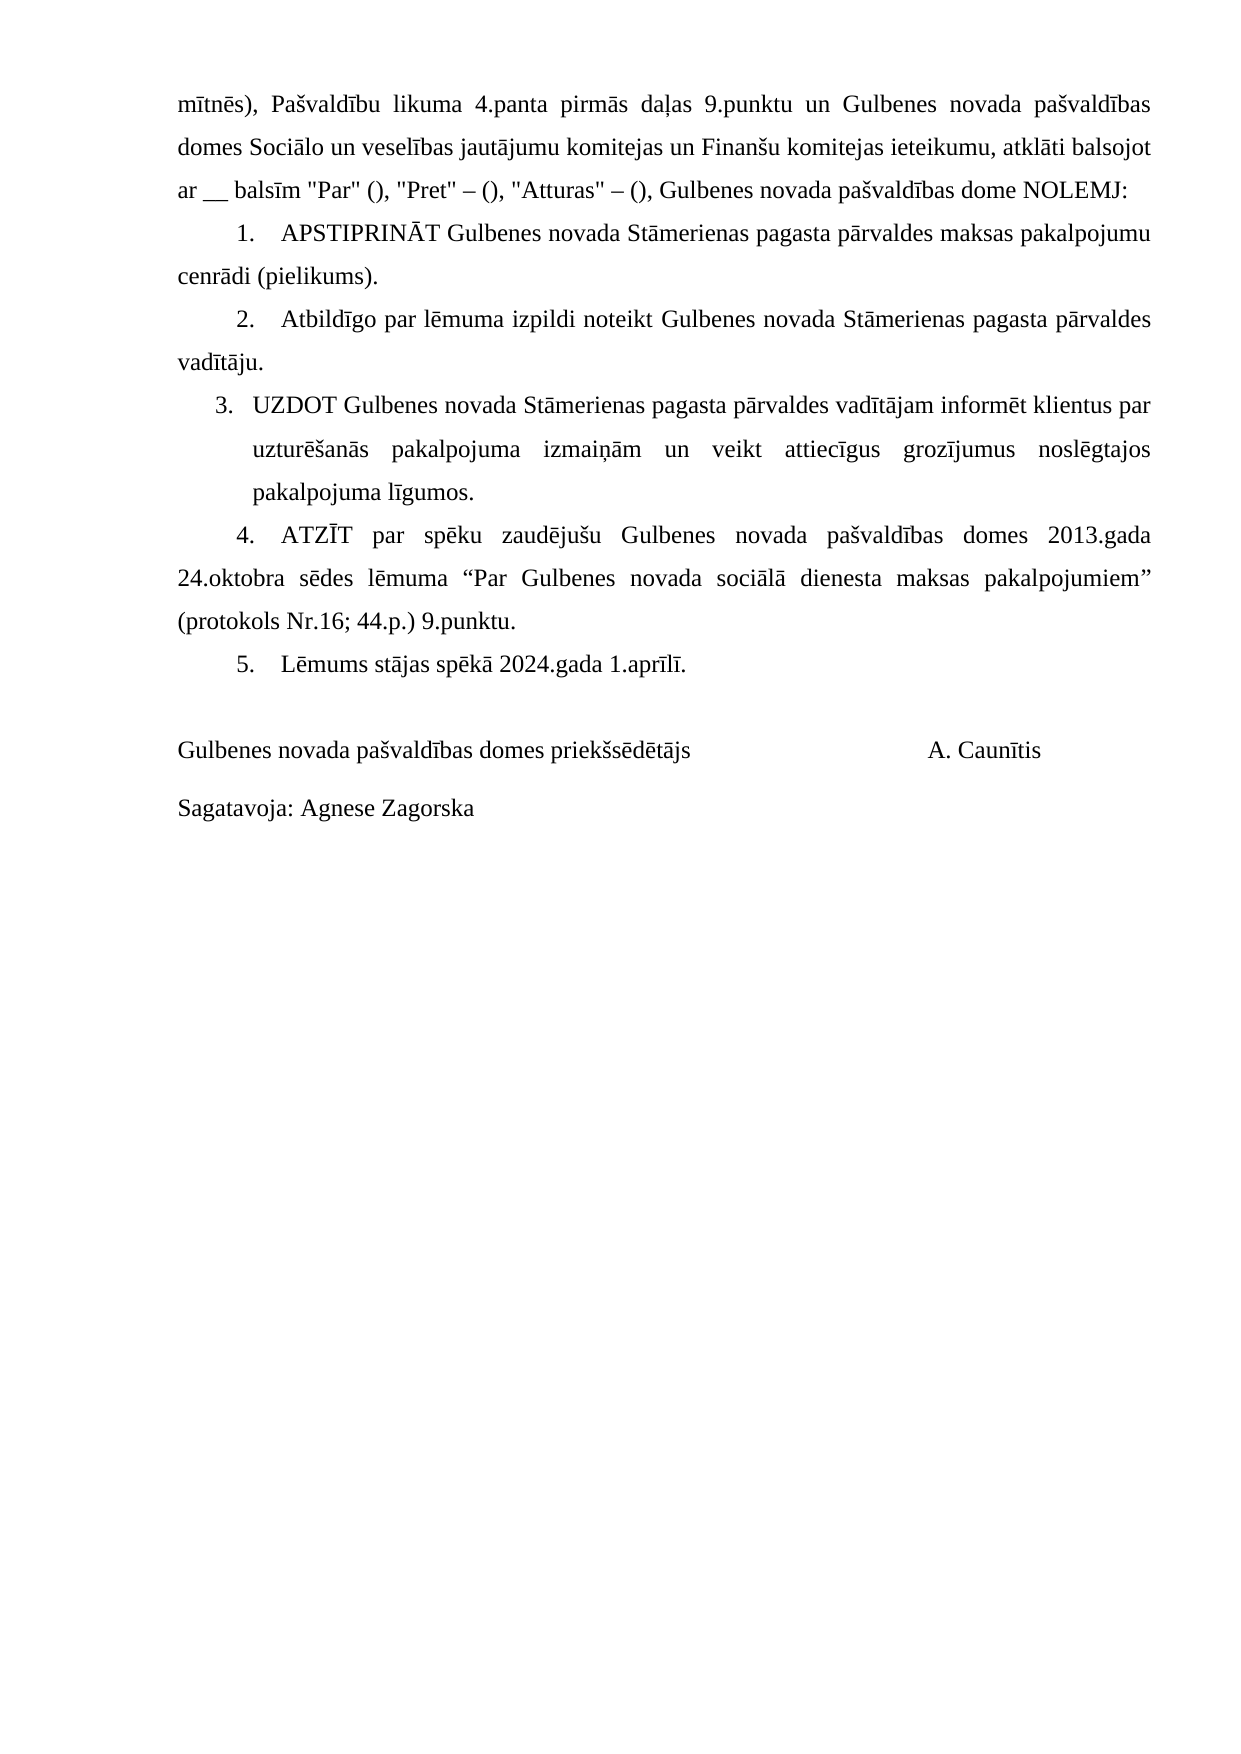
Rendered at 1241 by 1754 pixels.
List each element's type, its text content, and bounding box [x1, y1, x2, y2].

list UZDOT Gulbenes novada Stāmerienas pagasta pārvaldes vadītājam informēt klientus par uzturēšanās pakalpojuma izmaiņām un veikt attiecīgus grozījumus noslēgtajos pakalpojuma līgumos. [215, 391, 1152, 506]
text Sagatavoja: Agnese Zagorska [177, 793, 1152, 822]
list ATZĪT par spēku zaudējušu Gulbenes novada pašvaldības domes 2013.gada 24.oktobra sēdes lēmuma “Par Gulbenes novada sociālā dienesta maksas pakalpojumiem” (protokols Nr.16; 44.p.) 9.punktu. [177, 520, 1152, 635]
list APSTIPRINĀT Gulbenes novada Stāmerienas pagasta pārvaldes maksas pakalpojumu cenrādi (pielikums). [177, 218, 1152, 290]
list Lēmums stājas spēkā 2024.gada 1.aprīlī. [177, 649, 1152, 678]
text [177, 89, 1152, 204]
text Gulbenes novada pašvaldības domes priekšsēdētājs A. Caunītis [177, 736, 1152, 764]
list Atbildīgo par lēmuma izpildi noteikt Gulbenes novada Stāmerienas pagasta pārvaldes vadītāju. [177, 304, 1152, 376]
